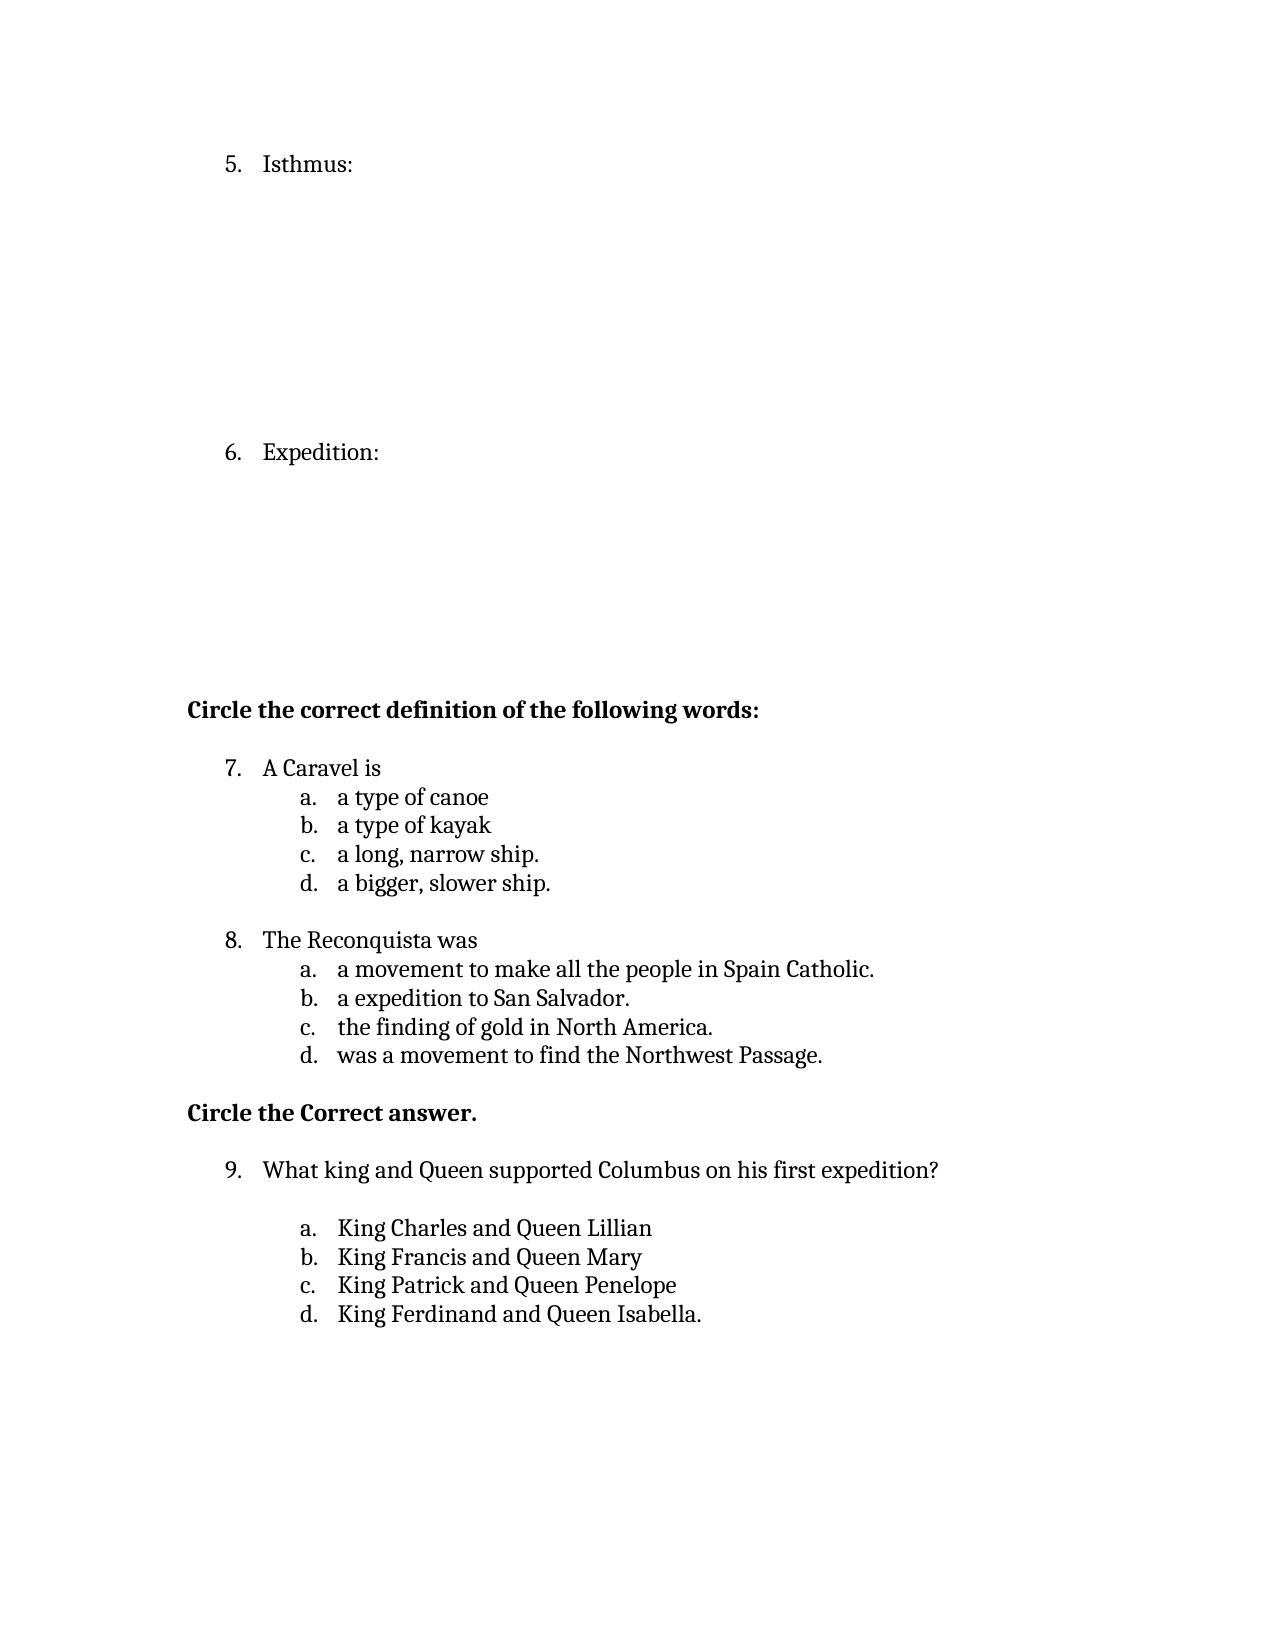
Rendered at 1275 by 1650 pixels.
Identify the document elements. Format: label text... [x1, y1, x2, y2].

list a type of canoe [300, 782, 1087, 811]
list Expedition: [225, 437, 1087, 466]
text Circle the correct definition of the following words: [187, 696, 1087, 725]
list King Patrick and Queen Penelope [300, 1271, 1087, 1300]
text Circle the Correct answer. [187, 1099, 1087, 1127]
list a expedition to San Salvador. [300, 984, 1087, 1012]
list What king and Queen supported Columbus on his first expedition? [225, 1156, 1087, 1185]
list The Reconquista was [225, 926, 1087, 955]
list a long, narrow ship. [300, 840, 1087, 869]
list the finding of gold in North America. [300, 1012, 1087, 1041]
list King Ferdinand and Queen Isabella. [300, 1300, 1087, 1329]
list a movement to make all the people in Spain Catholic. [300, 955, 1087, 984]
list a type of kayak [300, 811, 1087, 840]
list was a movement to find the Northwest Passage. [300, 1041, 1087, 1070]
list Isthmus: [225, 150, 1087, 179]
list a bigger, slower ship. [300, 869, 1087, 897]
list A Caravel is [225, 754, 1087, 782]
list King Charles and Queen Lillian [300, 1214, 1087, 1242]
list King Francis and Queen Mary [300, 1242, 1087, 1271]
